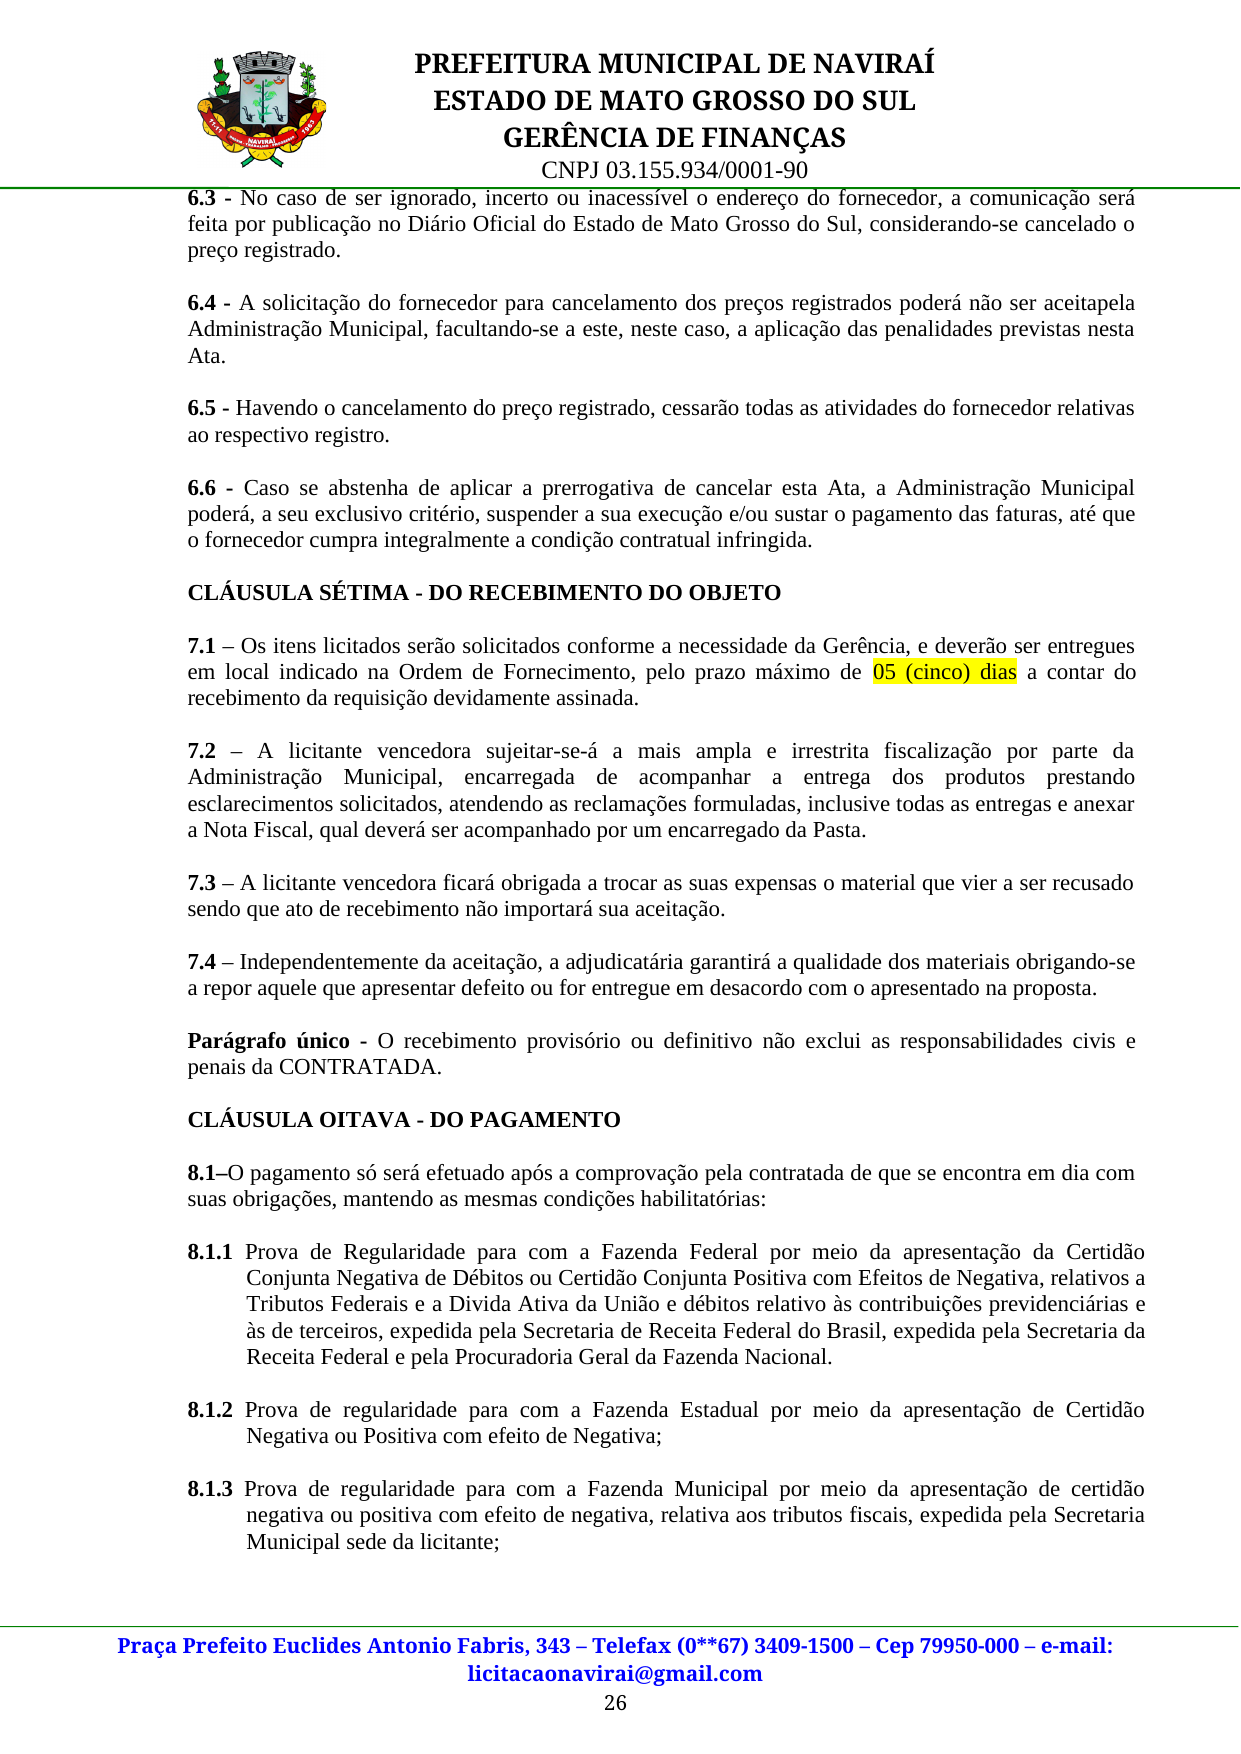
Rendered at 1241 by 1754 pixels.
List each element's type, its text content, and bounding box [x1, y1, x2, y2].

text CLÁUSULA OITAVA - DO PAGAMENTO [187, 1106, 1137, 1132]
text 6.4 - A solicitação do fornecedor para cancelamento dos preços registrados poderá não ser aceitapela Administração Municipal, facultando-se a este, neste caso, a aplicação das penalidades previstas nesta Ata. [187, 289, 1137, 368]
text 8.1.3 Prova de regularidade para com a Fazenda Municipal por meio da apresentação de certidão negativa ou positiva com efeito de negativa, relativa aos tributos fiscais, expedida pela Secretaria Municipal sede da licitante; [187, 1475, 1147, 1554]
text 6.5 - Havendo o cancelamento do preço registrado, cessarão todas as atividades do fornecedor relativas ao respectivo registro. [187, 394, 1137, 447]
text 6.3 - No caso de ser ignorado, incerto ou inacessível o endereço do fornecedor, a comunicação será feita por publicação no Diário Oficial do Estado de Mato Grosso do Sul, considerando-se cancelado o preço registrado. [187, 184, 1137, 263]
text Parágrafo único - O recebimento provisório ou definitivo não exclui as responsabilidades civis e penais da CONTRATADA. [187, 1027, 1137, 1080]
text 8.1.2 Prova de regularidade para com a Fazenda Estadual por meio da apresentação de Certidão Negativa ou Positiva com efeito de Negativa; [187, 1396, 1147, 1449]
text 7.3 – A licitante vencedora ficará obrigada a trocar as suas expensas o material que vier a ser recusado sendo que ato de recebimento não importará sua aceitação. [187, 869, 1137, 922]
text 8.1.1 Prova de Regularidade para com a Fazenda Federal por meio da apresentação da Certidão Conjunta Negativa de Débitos ou Certidão Conjunta Positiva com Efeitos de Negativa, relativos a Tributos Federais e a Divida Ativa da União e débitos relativo às contribuições previdenciárias e às de terceiros, expedida pela Secretaria de Receita Federal do Brasil, expedida pela Secretaria da Receita Federal e pela Procuradoria Geral da Fazenda Nacional. [187, 1238, 1147, 1369]
text 6.6 - Caso se abstenha de aplicar a prerrogativa de cancelar esta Ata, a Administração Municipal poderá, a seu exclusivo critério, suspender a sua execução e/ou sustar o pagamento das faturas, até que o fornecedor cumpra integralmente a condição contratual infringida. [187, 473, 1137, 553]
text 7.4 – Independentemente da aceitação, a adjudicatária garantirá a qualidade dos materiais obrigando-se a repor aquele que apresentar defeito ou for entregue em desacordo com o apresentado na proposta. [187, 948, 1137, 1001]
text CLÁUSULA SÉTIMA - DO RECEBIMENTO DO OBJETO [187, 579, 1137, 605]
text 7.2 – A licitante vencedora sujeitar-se-á a mais ampla e irrestrita fiscalização por parte da Administração Municipal, encarregada de acompanhar a entrega dos produtos prestando esclarecimentos solicitados, atendendo as reclamações formuladas, inclusive todas as entregas e anexar a Nota Fiscal, qual deverá ser acompanhado por um encarregado da Pasta. [187, 737, 1137, 842]
text 7.1 – Os itens licitados serão solicitados conforme a necessidade da Gerência, e deverão ser entregues em local indicado na Ordem de Fornecimento, pelo prazo máximo de 05 (cinco) dias a contar do recebimento da requisição devidamente assinada. [187, 632, 1137, 711]
text 8.1–O pagamento só será efetuado após a comprovação pela contratada de que se encontra em dia com suas obrigações, mantendo as mesmas condições habilitatórias: [187, 1159, 1137, 1211]
picture [197, 51, 327, 168]
